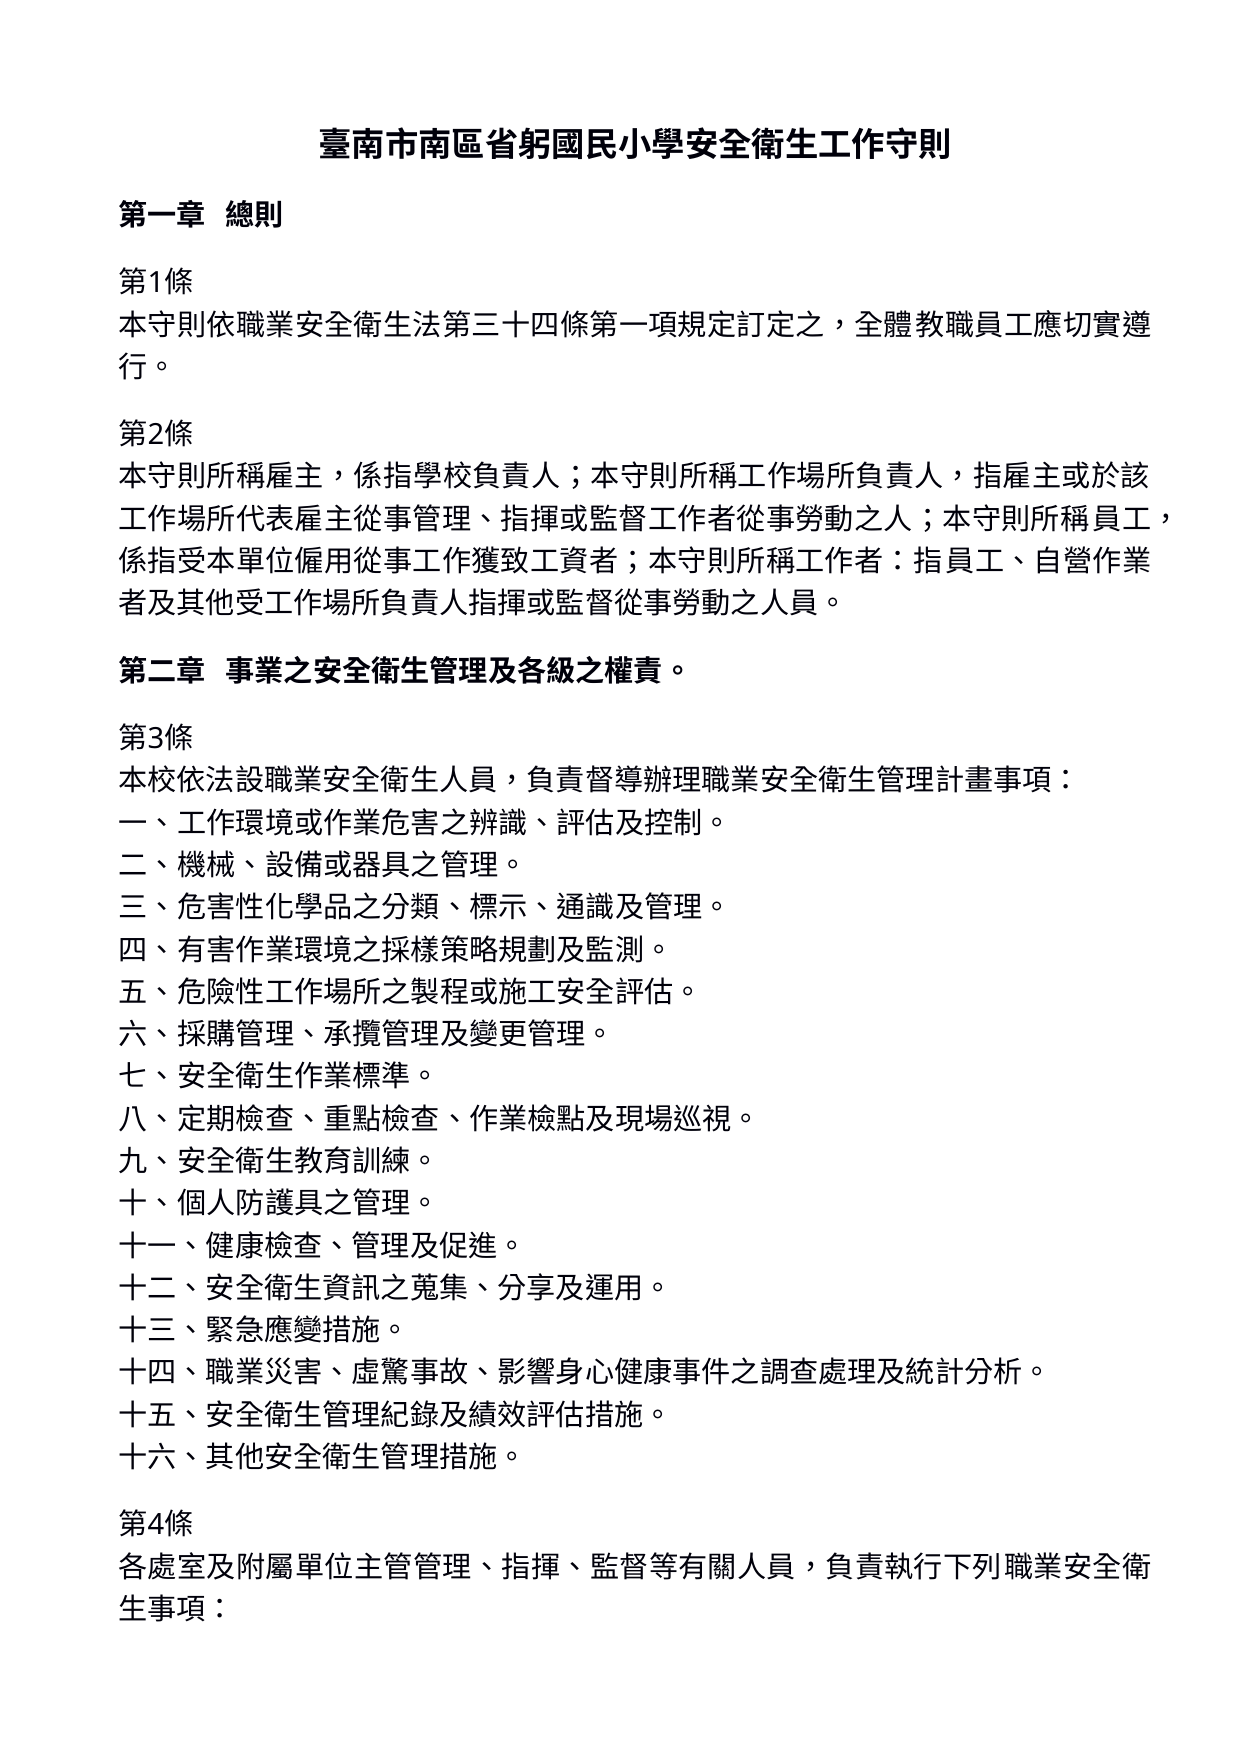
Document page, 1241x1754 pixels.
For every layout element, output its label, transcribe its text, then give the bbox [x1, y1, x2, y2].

list 採購管理、承攬管理及變更管理。 [118, 1011, 1152, 1053]
text 臺南市南區省躬國民小學安全衛生工作守則 [118, 118, 1152, 166]
text 各處室及附屬單位主管管理、指揮、監督等有關人員，負責執行下列職業安全衛生事項： [118, 1543, 1152, 1628]
list 有害作業環境之採樣策略規劃及監測。 [118, 926, 1152, 968]
list 危險性工作場所之製程或施工安全評估。 [118, 968, 1152, 1011]
list 機械、設備或器具之管理。 [118, 841, 1152, 884]
list 危害性化學品之分類、標示、通識及管理。 [118, 884, 1152, 926]
text 十三、緊急應變措施。 [118, 1307, 1152, 1349]
text 十二、安全衛生資訊之蒐集、分享及運用。 [118, 1264, 1152, 1307]
list 個人防護具之管理。 [118, 1180, 1152, 1222]
text 第一章 總則 [118, 191, 1152, 234]
text 十六、其他安全衛生管理措施。 [118, 1433, 1152, 1476]
text 十一、健康檢查、管理及促進。 [118, 1222, 1152, 1264]
text 本守則依職業安全衛生法第三十四條第一項規定訂定之，全體教職員工應切實遵行。 [118, 301, 1152, 386]
text 十四、職業災害、虛驚事故、影響身心健康事件之調查處理及統計分析。 [118, 1349, 1152, 1391]
list 定期檢查、重點檢查、作業檢點及現場巡視。 [118, 1095, 1152, 1137]
list 工作環境或作業危害之辨識、評估及控制。 [118, 799, 1152, 841]
text 第二章 事業之安全衛生管理及各級之權責。 [118, 647, 1152, 689]
list 安全衛生作業標準。 [118, 1053, 1152, 1095]
text 本校依法設職業安全衛生人員，負責督導辦理職業安全衛生管理計畫事項： [118, 757, 1152, 799]
text 十五、安全衛生管理紀錄及績效評估措施。 [118, 1391, 1152, 1433]
list 安全衛生教育訓練。 [118, 1137, 1152, 1180]
text 本守則所稱雇主，係指學校負責人；本守則所稱工作場所負責人，指雇主或於該工作場所代表雇主從事管理、指揮或監督工作者從事勞動之人；本守則所稱員工，係指受本單位僱用從事工作獲致工資者；本守則所稱工作者：指員工、自營作業者及其他受工作場所負責人指揮或監督從事勞動之人員。 [118, 453, 1152, 622]
